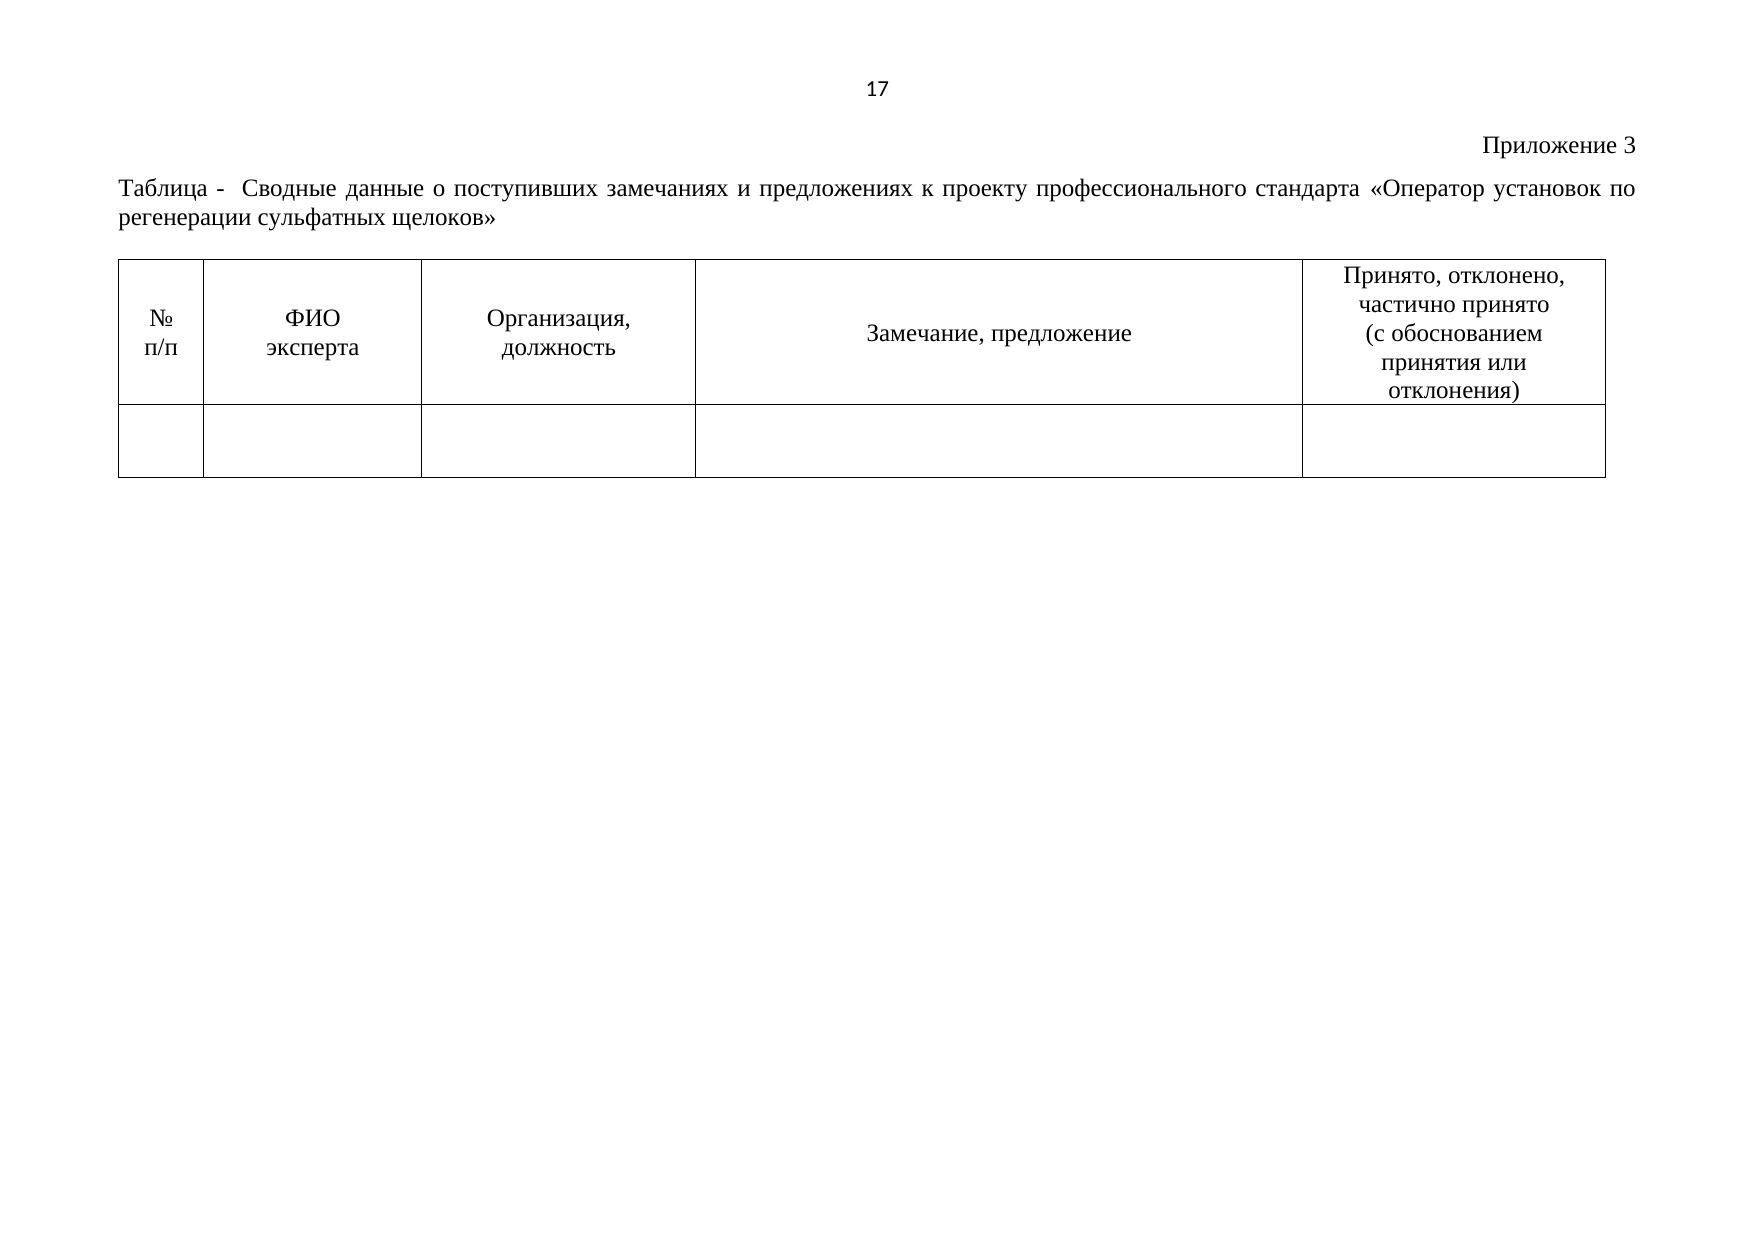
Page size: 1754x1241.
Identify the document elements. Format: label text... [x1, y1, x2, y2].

table_cell [204, 405, 421, 477]
table_cell [119, 405, 203, 477]
table_header Замечание, предложение [696, 260, 1302, 404]
table_cell [422, 405, 695, 477]
table_cell [1303, 405, 1605, 477]
table_header Принято, отклонено, частично принято (с обоснованием принятия или отклонения) [1303, 260, 1605, 404]
text Таблица - Сводные данные о поступивших замечаниях и предложениях к проекту профессионального стандарта «Оператор установок по регенерации сульфатных щелоков» [118, 173, 1636, 231]
table_header № п/п [119, 260, 203, 404]
table_cell [696, 405, 1302, 477]
table_header Организация, должность [422, 260, 695, 404]
table_header ФИО эксперта [204, 260, 421, 404]
text Приложение 3 [118, 130, 1636, 159]
